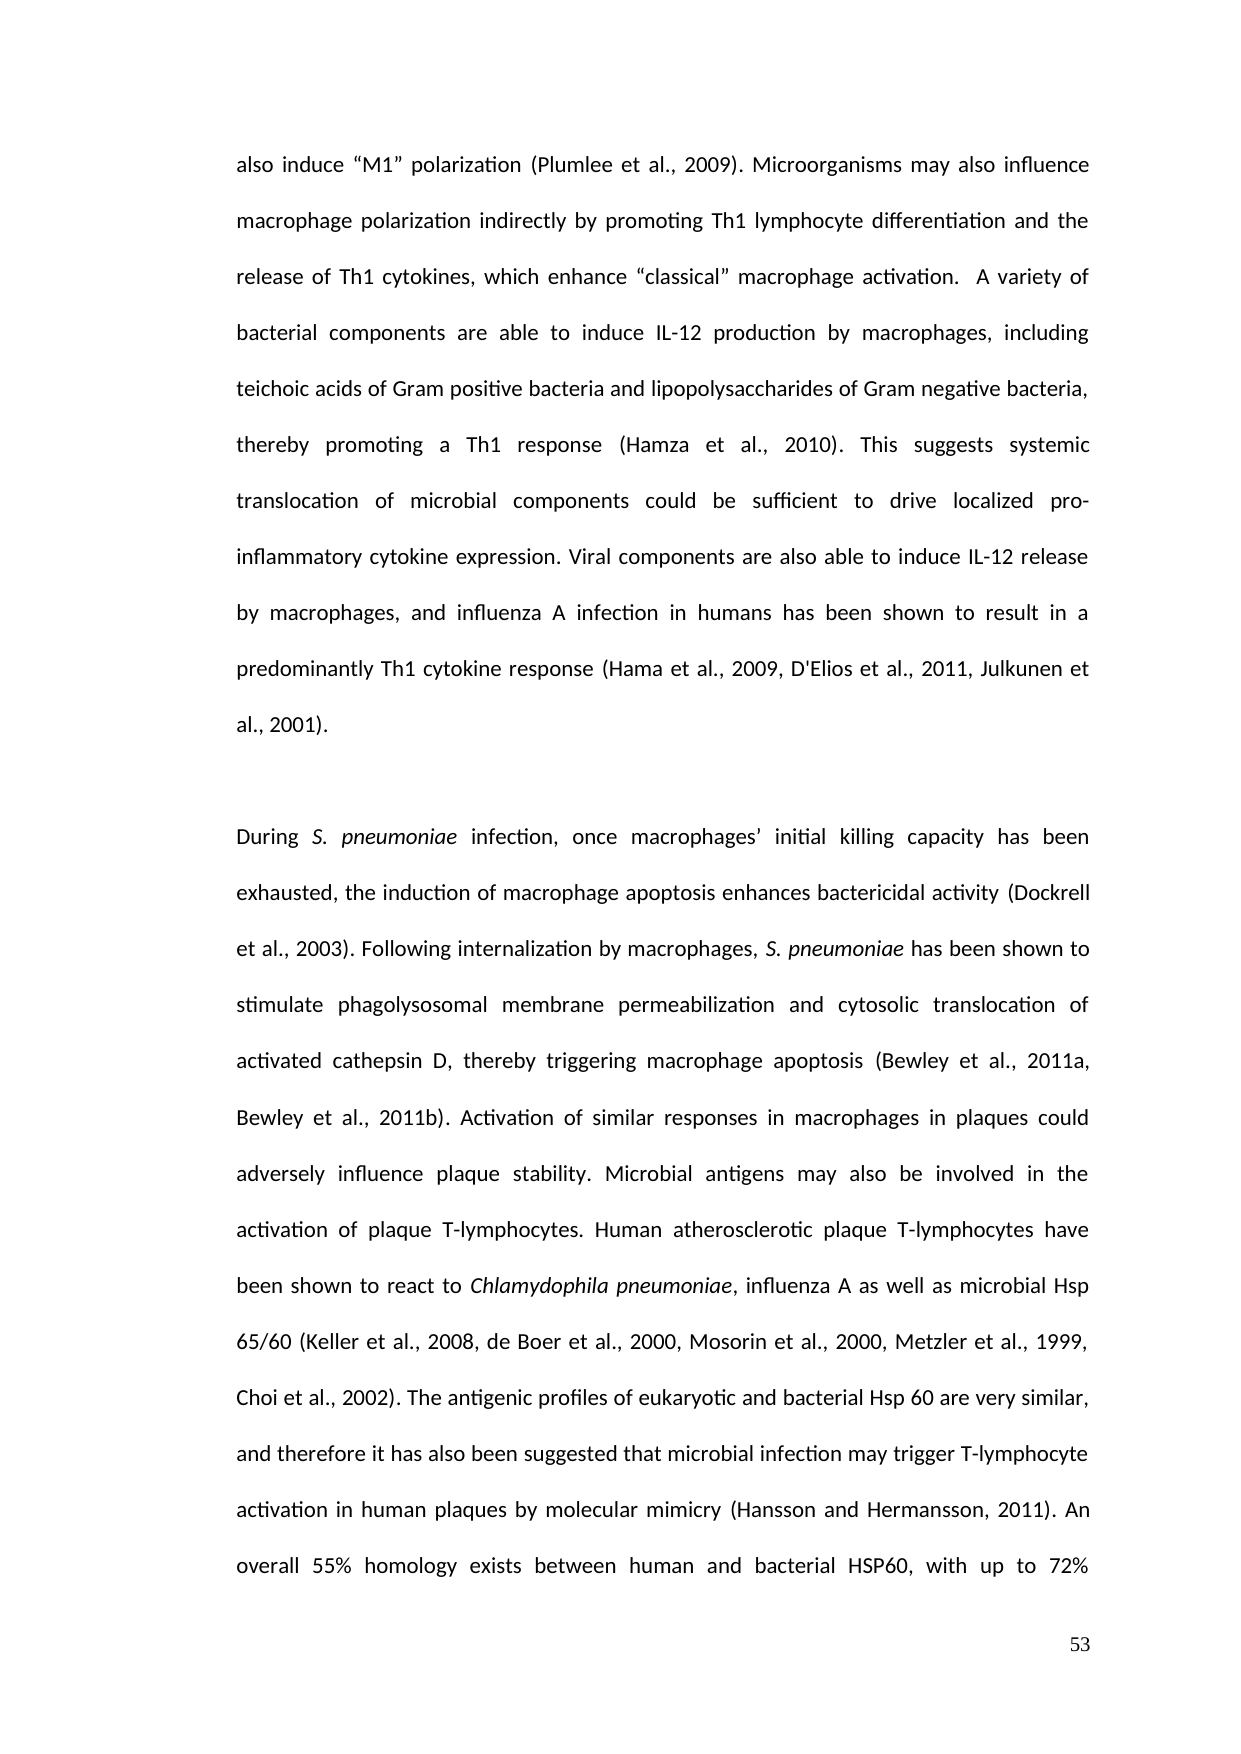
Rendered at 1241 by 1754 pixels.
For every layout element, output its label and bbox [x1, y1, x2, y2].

text [236, 150, 1090, 738]
text [236, 822, 1090, 1579]
